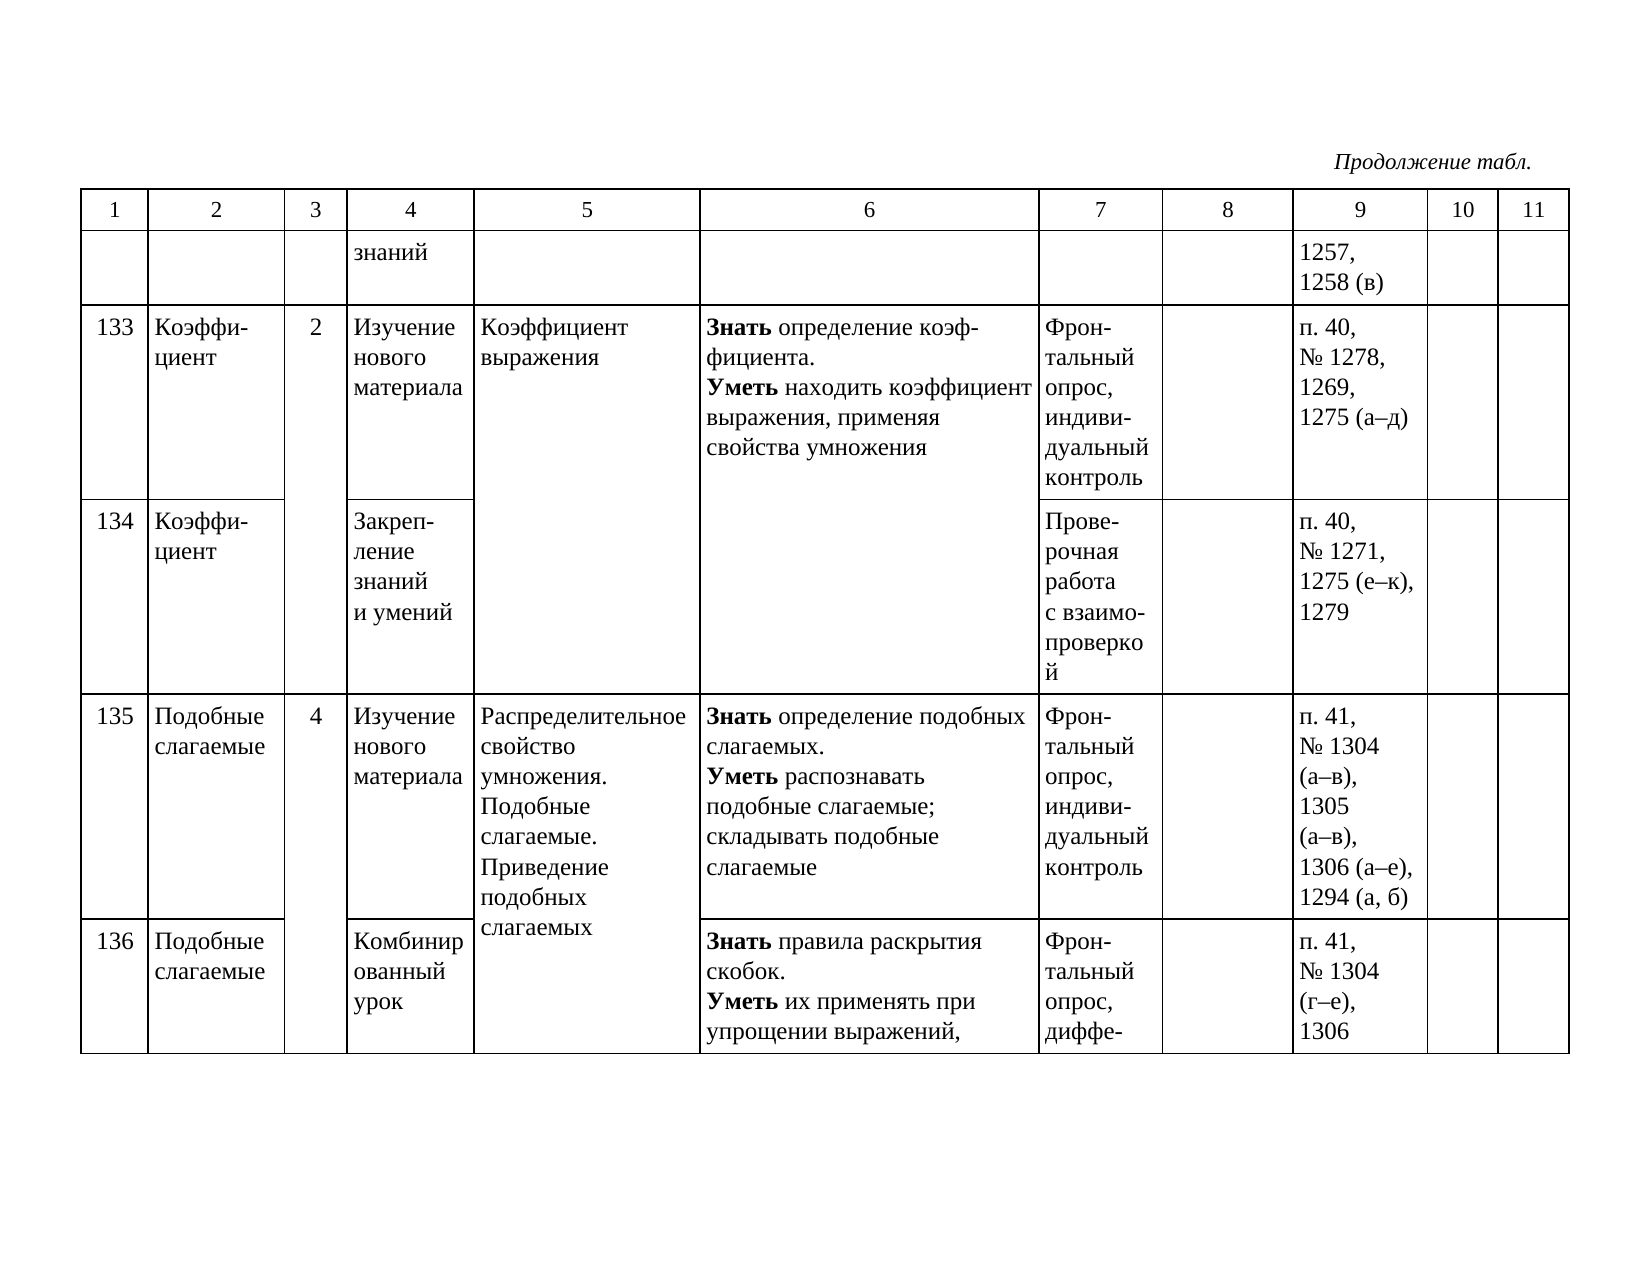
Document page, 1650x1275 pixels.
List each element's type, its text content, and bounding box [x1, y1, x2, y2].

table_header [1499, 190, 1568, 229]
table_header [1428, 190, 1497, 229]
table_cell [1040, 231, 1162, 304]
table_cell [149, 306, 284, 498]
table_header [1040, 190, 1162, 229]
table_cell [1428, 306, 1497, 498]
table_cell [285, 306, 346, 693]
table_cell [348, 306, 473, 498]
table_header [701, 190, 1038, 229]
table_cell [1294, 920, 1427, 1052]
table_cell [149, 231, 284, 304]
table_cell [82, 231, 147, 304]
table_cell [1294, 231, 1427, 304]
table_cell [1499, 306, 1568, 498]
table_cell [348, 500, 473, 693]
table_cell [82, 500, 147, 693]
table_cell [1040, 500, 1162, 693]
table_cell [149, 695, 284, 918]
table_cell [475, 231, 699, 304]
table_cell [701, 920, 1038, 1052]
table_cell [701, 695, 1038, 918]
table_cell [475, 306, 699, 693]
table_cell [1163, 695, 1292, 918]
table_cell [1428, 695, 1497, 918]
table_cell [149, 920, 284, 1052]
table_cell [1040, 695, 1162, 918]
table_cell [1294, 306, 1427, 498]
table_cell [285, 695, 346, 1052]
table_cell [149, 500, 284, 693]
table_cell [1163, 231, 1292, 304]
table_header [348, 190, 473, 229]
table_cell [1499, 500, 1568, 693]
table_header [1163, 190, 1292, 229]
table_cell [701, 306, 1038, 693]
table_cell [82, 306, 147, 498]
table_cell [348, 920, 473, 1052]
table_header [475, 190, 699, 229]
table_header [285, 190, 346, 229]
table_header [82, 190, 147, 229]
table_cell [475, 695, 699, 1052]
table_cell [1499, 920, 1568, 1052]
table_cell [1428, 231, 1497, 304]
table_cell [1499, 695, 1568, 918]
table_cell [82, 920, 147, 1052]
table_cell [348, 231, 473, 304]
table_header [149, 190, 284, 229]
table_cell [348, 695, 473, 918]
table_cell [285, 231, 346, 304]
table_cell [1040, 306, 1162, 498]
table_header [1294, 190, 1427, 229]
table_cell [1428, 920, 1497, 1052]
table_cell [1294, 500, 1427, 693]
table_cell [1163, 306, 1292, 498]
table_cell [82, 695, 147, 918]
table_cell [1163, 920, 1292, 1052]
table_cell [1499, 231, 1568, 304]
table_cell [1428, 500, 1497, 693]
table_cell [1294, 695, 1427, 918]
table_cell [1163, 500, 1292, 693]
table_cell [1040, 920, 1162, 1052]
text Продолжение табл. [118, 148, 1532, 174]
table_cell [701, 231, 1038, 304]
